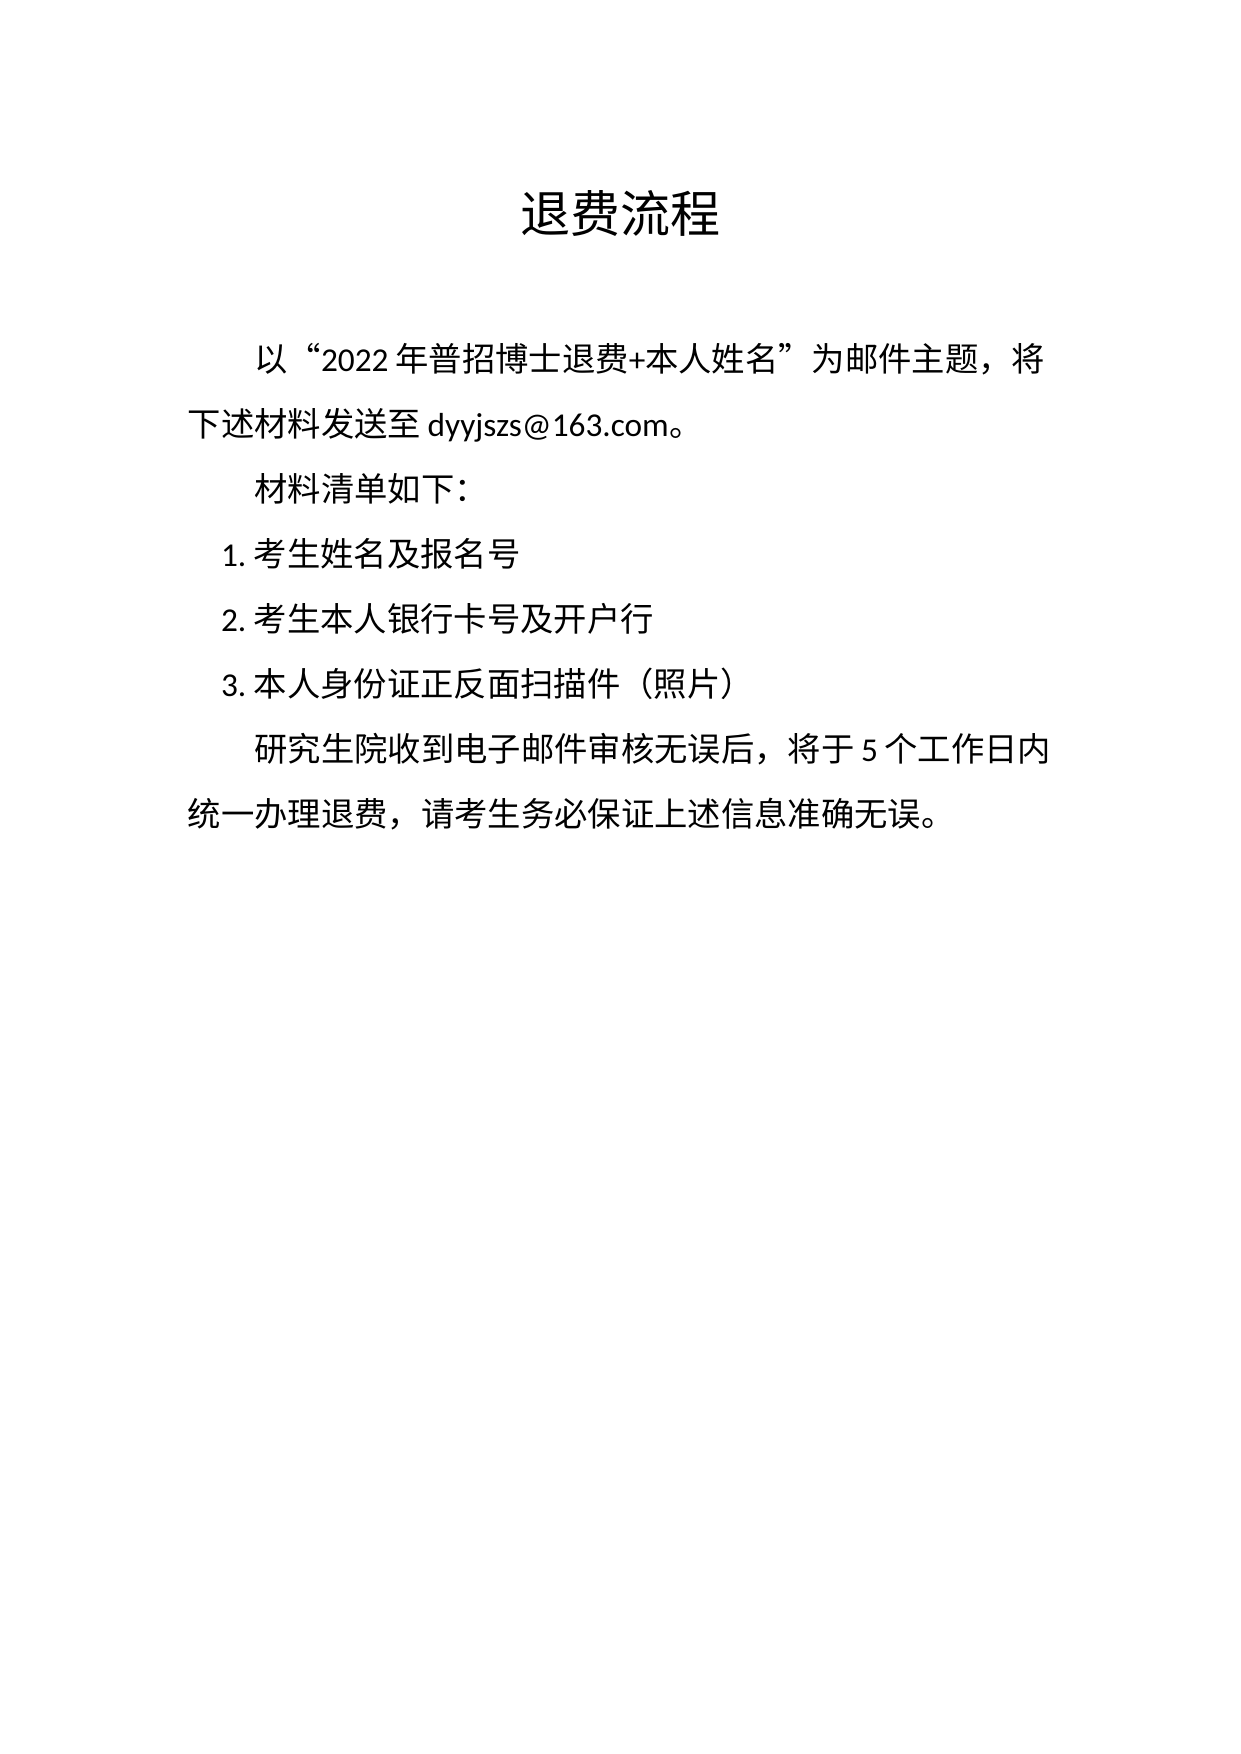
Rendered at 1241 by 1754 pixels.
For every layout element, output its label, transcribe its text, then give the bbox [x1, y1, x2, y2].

list 考生姓名及报名号 [187, 519, 1053, 584]
list 3. 本人身份证正反面扫描件（照片） [187, 649, 1053, 714]
list 材料清单如下： [187, 454, 1053, 519]
list 以“2022年普招博士退费+本人姓名”为邮件主题，将下述材料发送至dyyjszs@163.com。 [187, 324, 1053, 454]
list 研究生院收到电子邮件审核无误后，将于5个工作日内统一办理退费，请考生务必保证上述信息准确无误。 [187, 714, 1053, 844]
text 退费流程 [187, 162, 1053, 259]
list 2. 考生本人银行卡号及开户行 [187, 584, 1053, 649]
